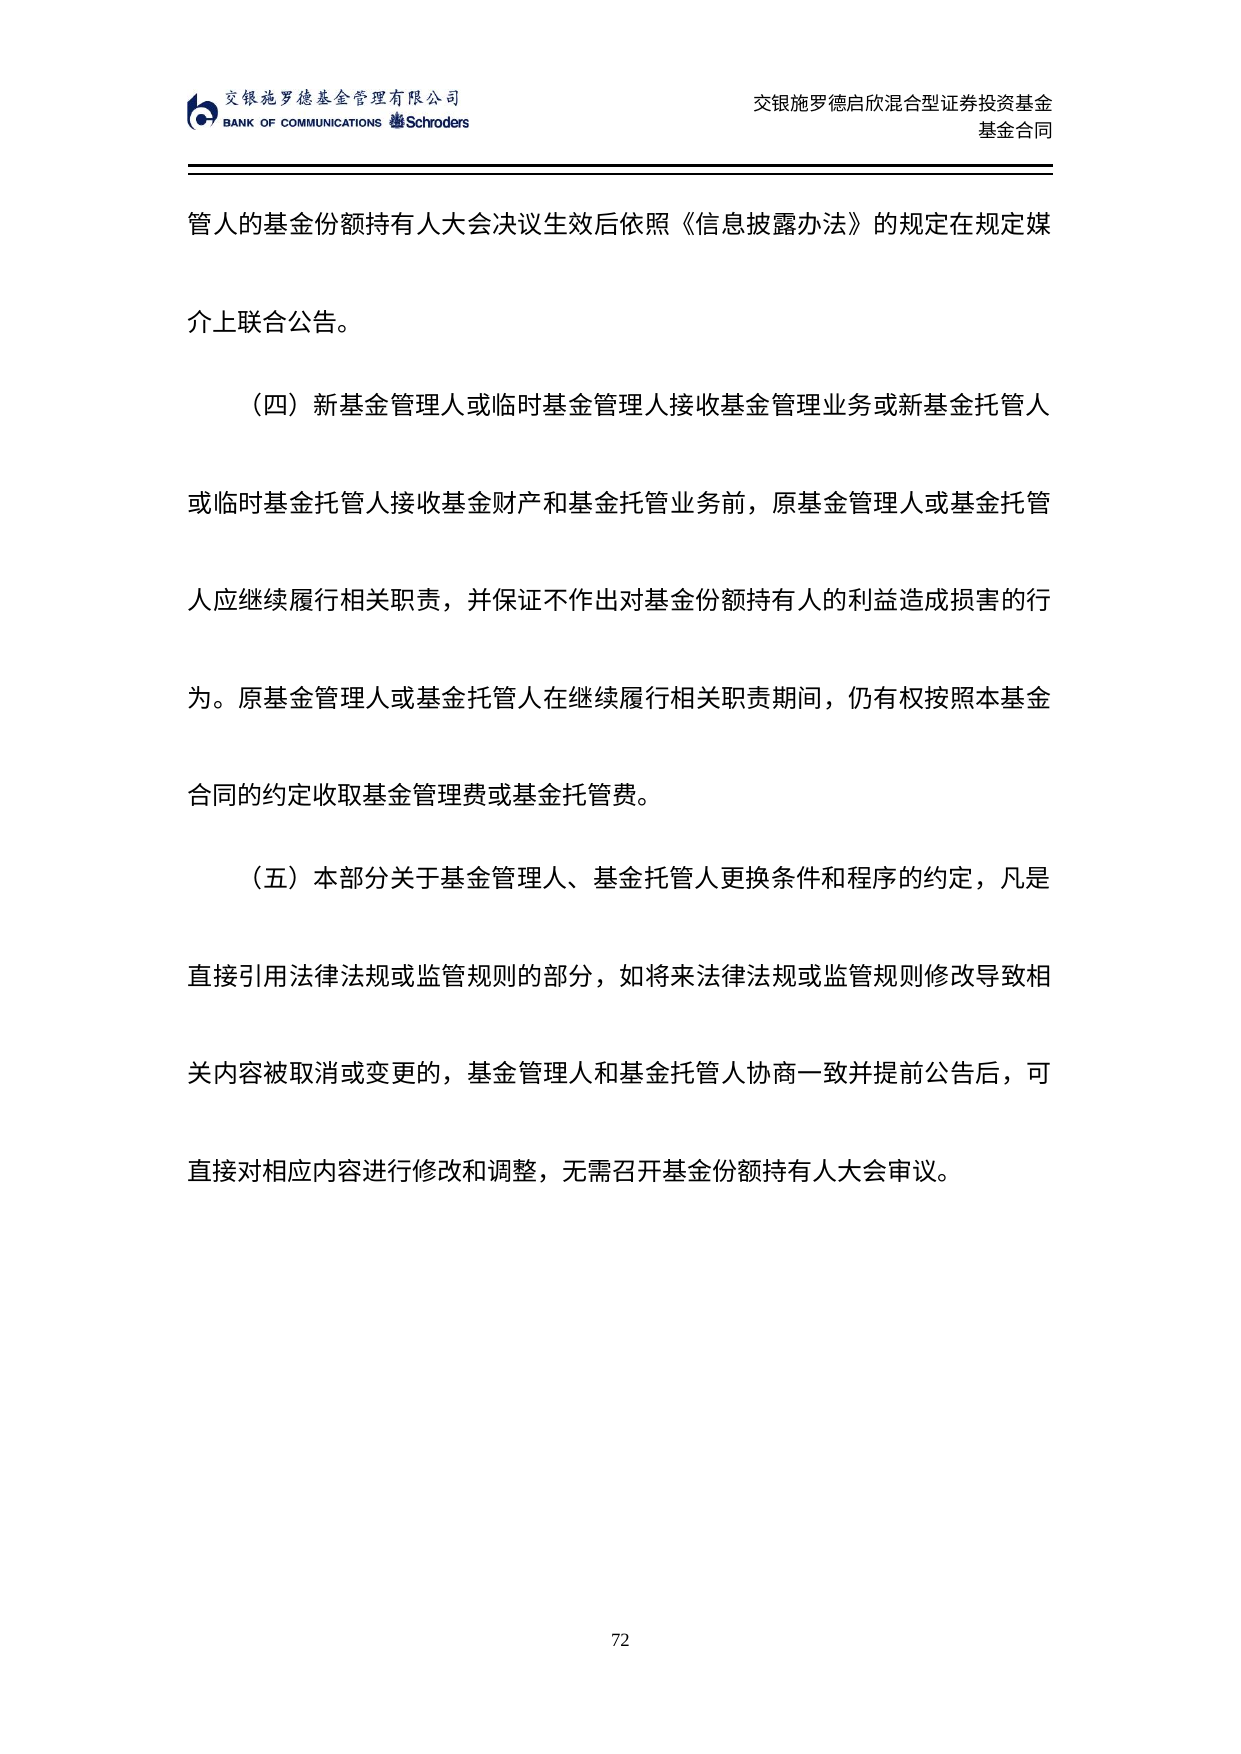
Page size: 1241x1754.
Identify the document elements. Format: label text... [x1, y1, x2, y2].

text （五）本部分关于基金管理人、基金托管人更换条件和程序的约定，凡是直接引用法律法规或监管规则的部分，如将来法律法规或监管规则修改导致相关内容被取消或变更的，基金管理人和基金托管人协商一致并提前公告后，可直接对相应内容进行修改和调整，无需召开基金份额持有人大会审议。 [187, 844, 1053, 1202]
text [187, 191, 1053, 353]
picture [187, 89, 469, 130]
text （四）新基金管理人或临时基金管理人接收基金管理业务或新基金托管人或临时基金托管人接收基金财产和基金托管业务前，原基金管理人或基金托管人应继续履行相关职责，并保证不作出对基金份额持有人的利益造成损害的行为。原基金管理人或基金托管人在继续履行相关职责期间，仍有权按照本基金合同的约定收取基金管理费或基金托管费。 [187, 371, 1053, 826]
